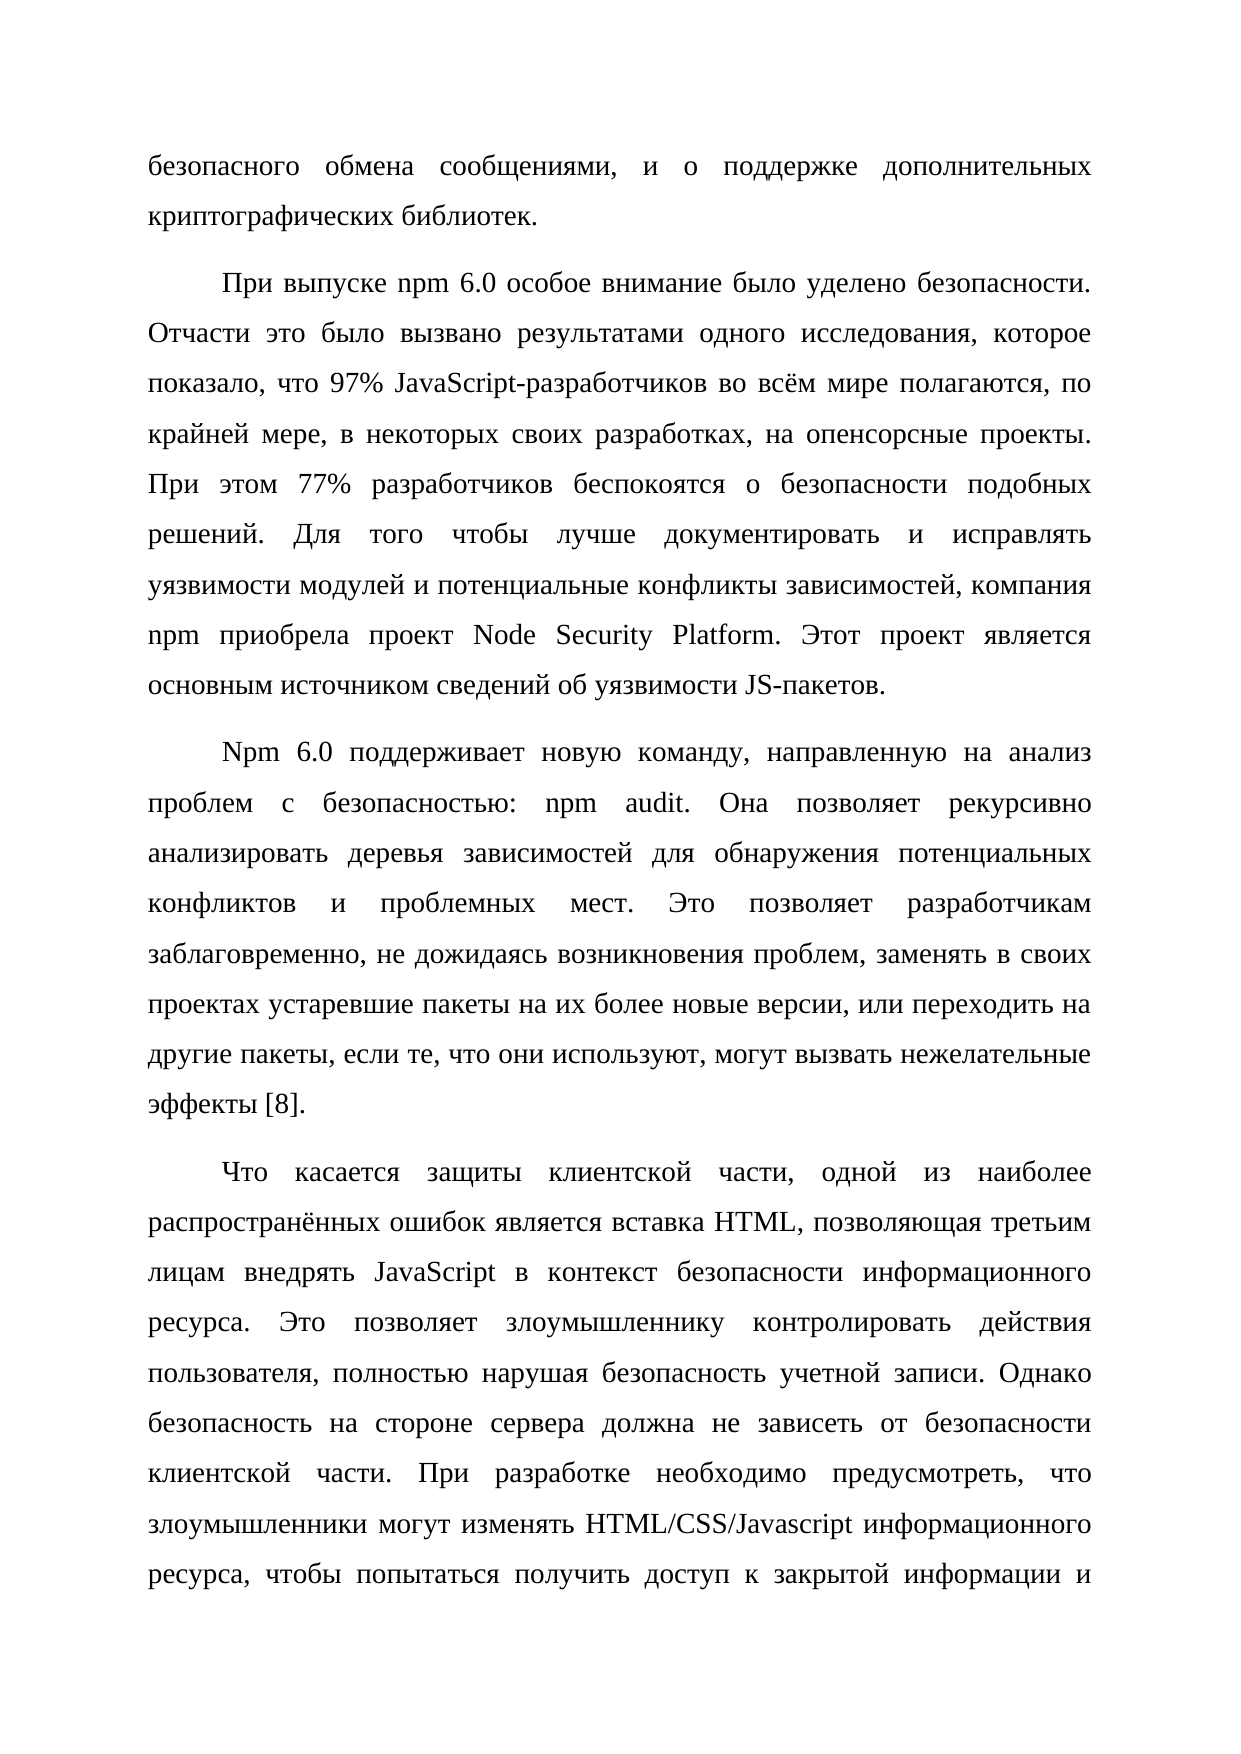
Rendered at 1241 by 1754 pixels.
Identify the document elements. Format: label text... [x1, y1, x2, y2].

text При выпуске npm 6.0 особое внимание было уделено безопасности. Отчасти это было вызвано результатами одного исследования, которое показало, что 97% JavaScript-разработчиков во всём мире полагаются, по крайней мере, в некоторых своих разработках, на опенсорсные проекты. При этом 77% разработчиков беспокоятся о безопасности подобных решений. Для того чтобы лучше документировать и исправлять уязвимости модулей и потенциальные конфликты зависимостей, компания npm приобрела проект Node Security Platform. Этот проект является основным источником сведений об уязвимости JS-пакетов. [148, 265, 1092, 701]
text Npm 6.0 поддерживает новую команду, направленную на анализ проблем с безопасностью: npm audit. Она позволяет рекурсивно анализировать деревья зависимостей для обнаружения потенциальных конфликтов и проблемных мест. Это позволяет разработчикам заблаговременно, не дожидаясь возникновения проблем, заменять в своих проектах устаревшие пакеты на их более новые версии, или переходить на другие пакеты, если те, что они используют, могут вызвать нежелательные эффекты [8]. [148, 734, 1092, 1120]
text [148, 1154, 1092, 1590]
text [148, 148, 1092, 232]
